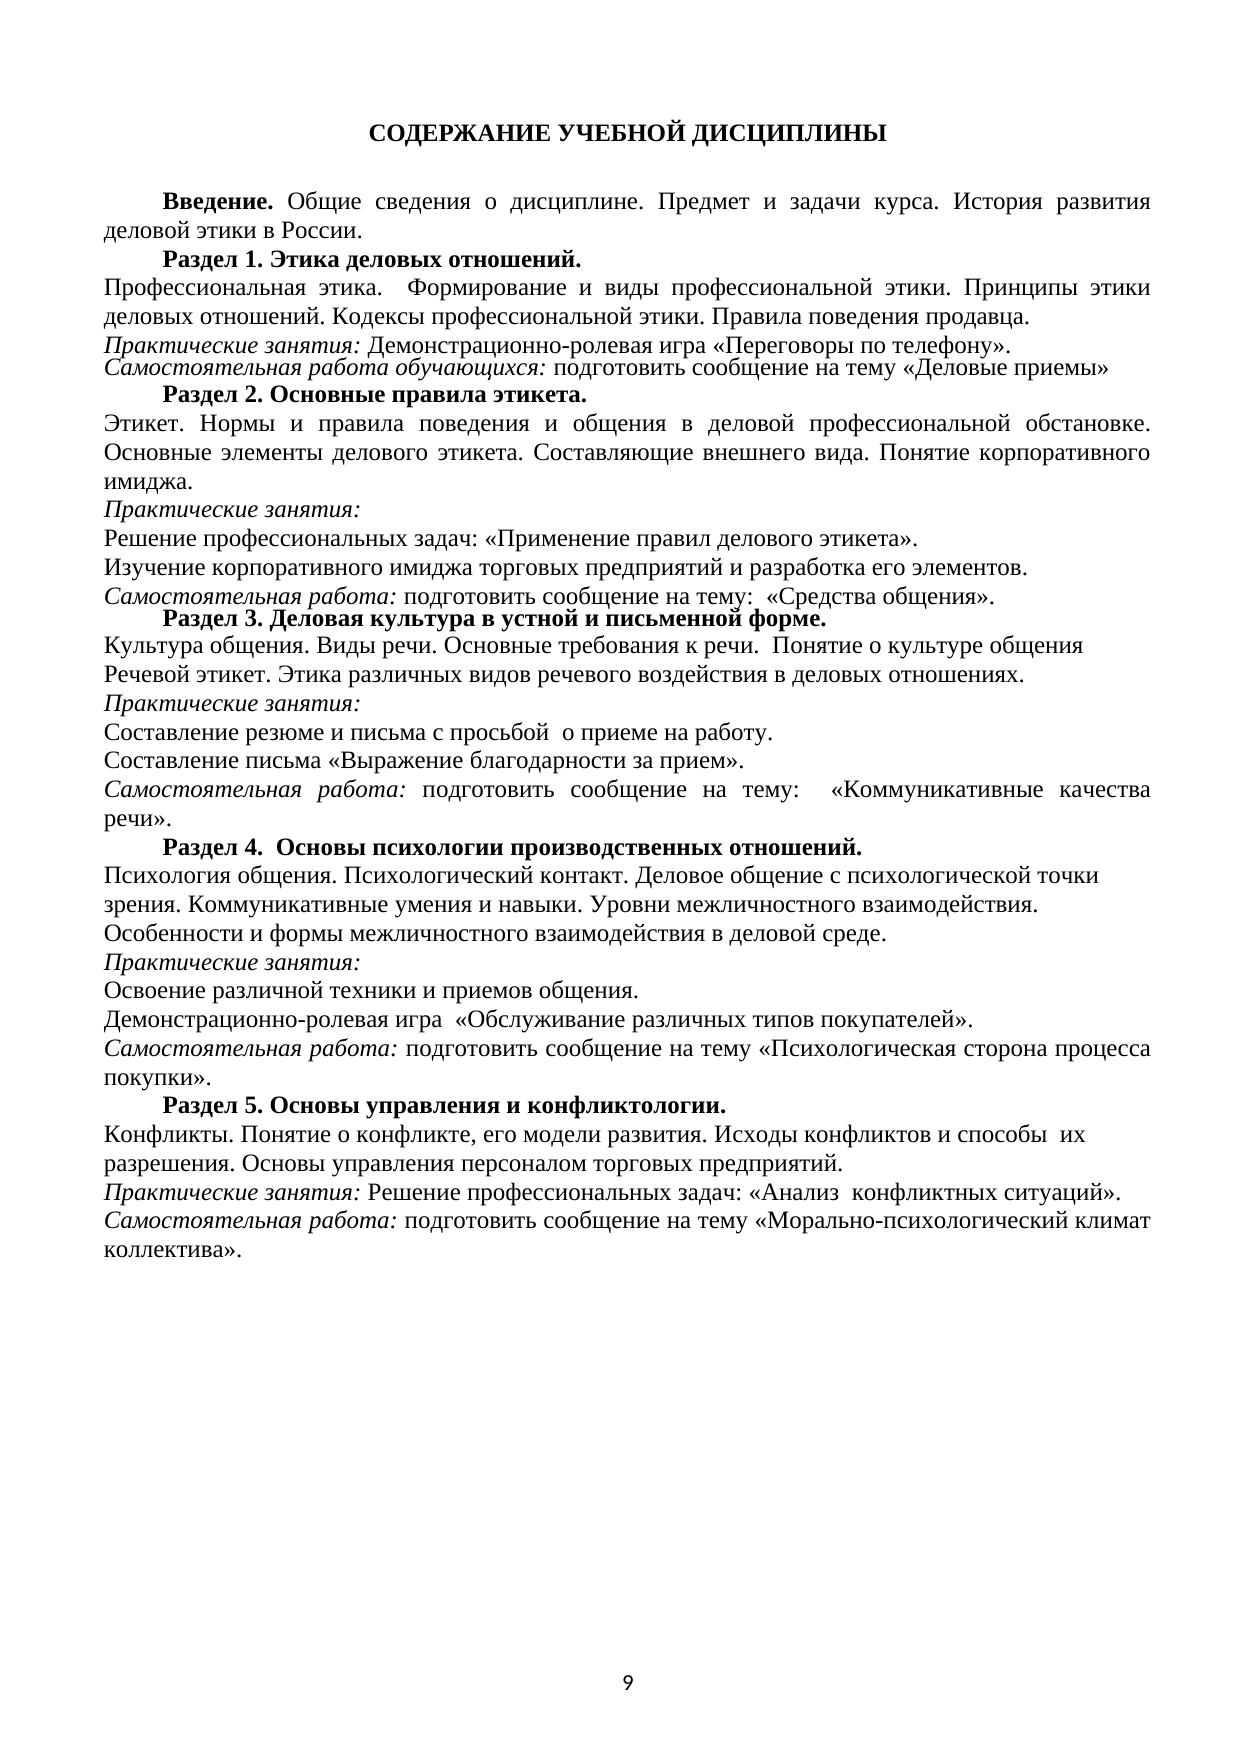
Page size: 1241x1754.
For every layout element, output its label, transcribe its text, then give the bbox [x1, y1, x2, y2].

text Самостоятельная работа обучающихся: подготовить сообщение на тему «Деловые приемы» [103, 359, 921, 379]
text Освоение различной техники и приемов общения. [103, 975, 1152, 1004]
text Решение профессиональных задач: «Применение правил делового этикета». [103, 523, 1152, 552]
text Практические занятия: [103, 688, 1152, 717]
text Самостоятельная работа: подготовить сообщение на тему «Психологическая сторона процесса покупки». [103, 1033, 1152, 1090]
text Составление письма «Выражение благодарности за прием». [103, 745, 1152, 774]
text Практические занятия: Демонстрационно-ролевая игра «Переговоры по телефону». [103, 330, 1152, 359]
text Конфликты. Понятие о конфликте, его модели развития. Исходы конфликтов и способы их разрешения. Основы управления персоналом торговых предприятий. [103, 1119, 1152, 1177]
text Демонстрационно-ролевая игра «Обслуживание различных типов покупателей». [103, 1004, 1152, 1033]
text Профессиональная этика. Формирование и виды профессиональной этики. Принципы этики деловых отношений. Кодексы профессиональной этики. Правила поведения продавца. [103, 272, 1152, 330]
text Этикет. Нормы и правила поведения и общения в деловой профессиональной обстановке. Основные элементы делового этикета. Составляющие внешнего вида. Понятие корпоративного имиджа. [103, 408, 1152, 494]
text Психология общения. Психологический контакт. Деловое общение с психологической точки зрения. Коммуникативные умения и навыки. Уровни межличностного взаимодействия. Особенности и формы межличностного взаимодействия в деловой среде. [103, 860, 1152, 947]
text Раздел 3. Деловая культура в устной и письменной форме. [758, 609, 1152, 630]
text Раздел 2. Основные правила этикета. [103, 379, 1152, 408]
text Раздел 3. Деловая культура в устной и письменной форме. [103, 609, 755, 630]
text Изучение корпоративного имиджа торговых предприятий и разработка его элементов. [103, 552, 1152, 581]
text Раздел 5. Основы управления и конфликтологии. [103, 1090, 1152, 1119]
text Практические занятия: Решение профессиональных задач: «Анализ конфликтных ситуаций». [103, 1177, 1152, 1205]
text Самостоятельная работа: подготовить сообщение на тему: «Средства общения». [103, 581, 1152, 609]
text Речевой этикет. Этика различных видов речевого воздействия в деловых отношениях. [103, 659, 1152, 688]
text Содержание учебной дисциплины [103, 118, 1152, 147]
text Введение. Общие сведения о дисциплине. Предмет и задачи курса. История развития деловой этики в России. [103, 186, 1152, 244]
text Самостоятельная работа: подготовить сообщение на тему: «Коммуникативные качества речи». [103, 774, 1152, 832]
text Практические занятия: [103, 947, 1152, 975]
text Самостоятельная работа: подготовить сообщение на тему «Морально-психологический климат коллектива». [103, 1205, 1152, 1263]
text Раздел 4. Основы психологии производственных отношений. [103, 832, 1152, 860]
text Составление резюме и письма с просьбой о приеме на работу. [103, 717, 1152, 745]
text Практические занятия: [103, 494, 1152, 523]
text Раздел 1. Этика деловых отношений. [103, 244, 1152, 272]
text Культура общения. Виды речи. Основные требования к речи. Понятие о культуре общения [103, 630, 1152, 659]
